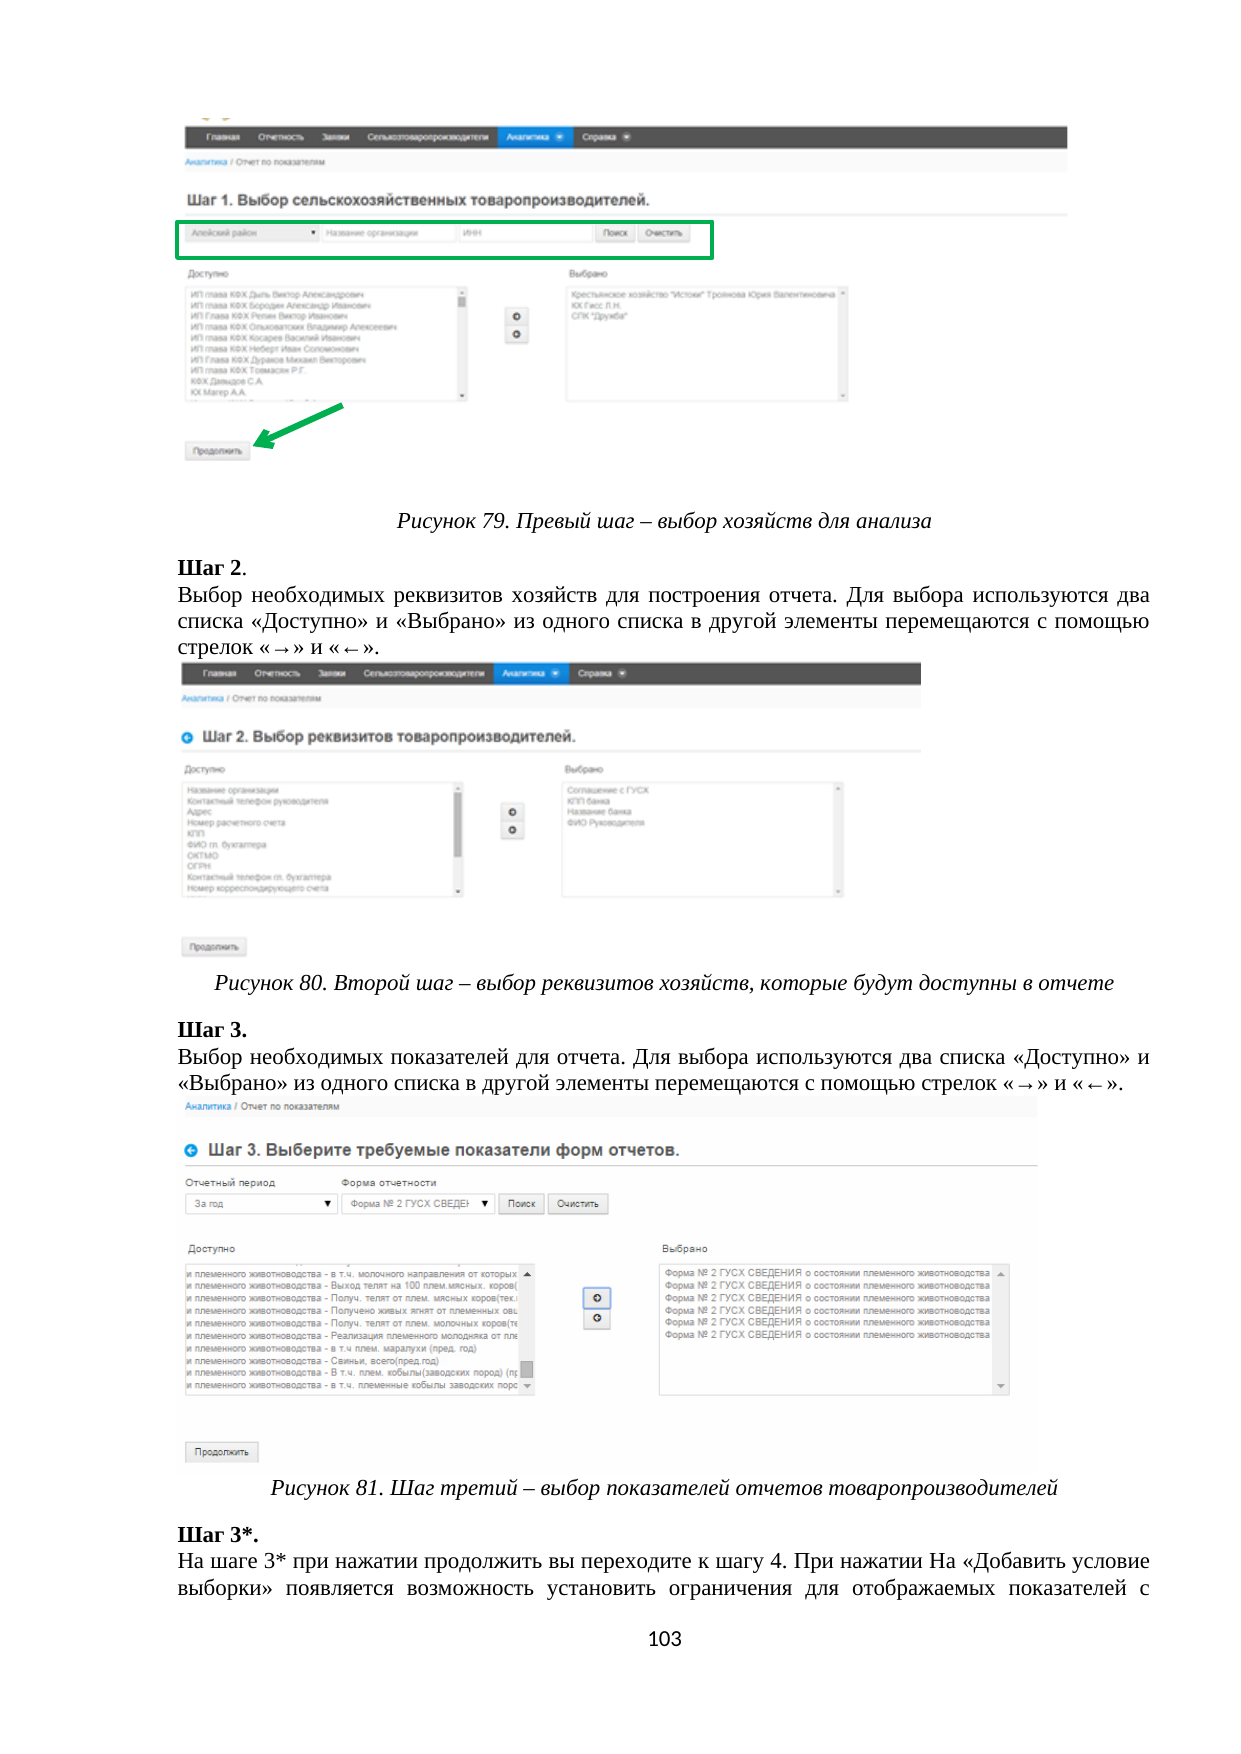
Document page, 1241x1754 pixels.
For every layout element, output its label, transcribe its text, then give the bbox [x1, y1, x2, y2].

picture [182, 224, 710, 256]
picture [182, 118, 1068, 508]
picture [177, 1095, 1038, 1474]
text Шаг 3*. [177, 1521, 1152, 1547]
text Шаг 2. [177, 554, 1152, 581]
text Шаг 3. [177, 1016, 1152, 1043]
text Рисунок 79. Превый шаг – выбор хозяйств для анализа [177, 507, 1152, 533]
text Выбор необходимых показателей для отчета. Для выбора используются два списка «Доступно» и «Выбрано» из одного списка в другой элементы перемещаются с помощью стрелок «→» и «←». [177, 1043, 1152, 1095]
text Выбор необходимых реквизитов хозяйств для построения отчета. Для выбора используются два списка «Доступно» и «Выбрано» из одного списка в другой элементы перемещаются с помощью стрелок «→» и «←». [177, 581, 1152, 660]
text Рисунок 81. Шаг третий – выбор показателей отчетов товаропроизводителей [177, 1474, 1152, 1500]
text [177, 1547, 1152, 1600]
picture [177, 659, 921, 970]
text Рисунок 80. Второй шаг – выбор реквизитов хозяйств, которые будут доступны в отчете [177, 969, 1152, 996]
